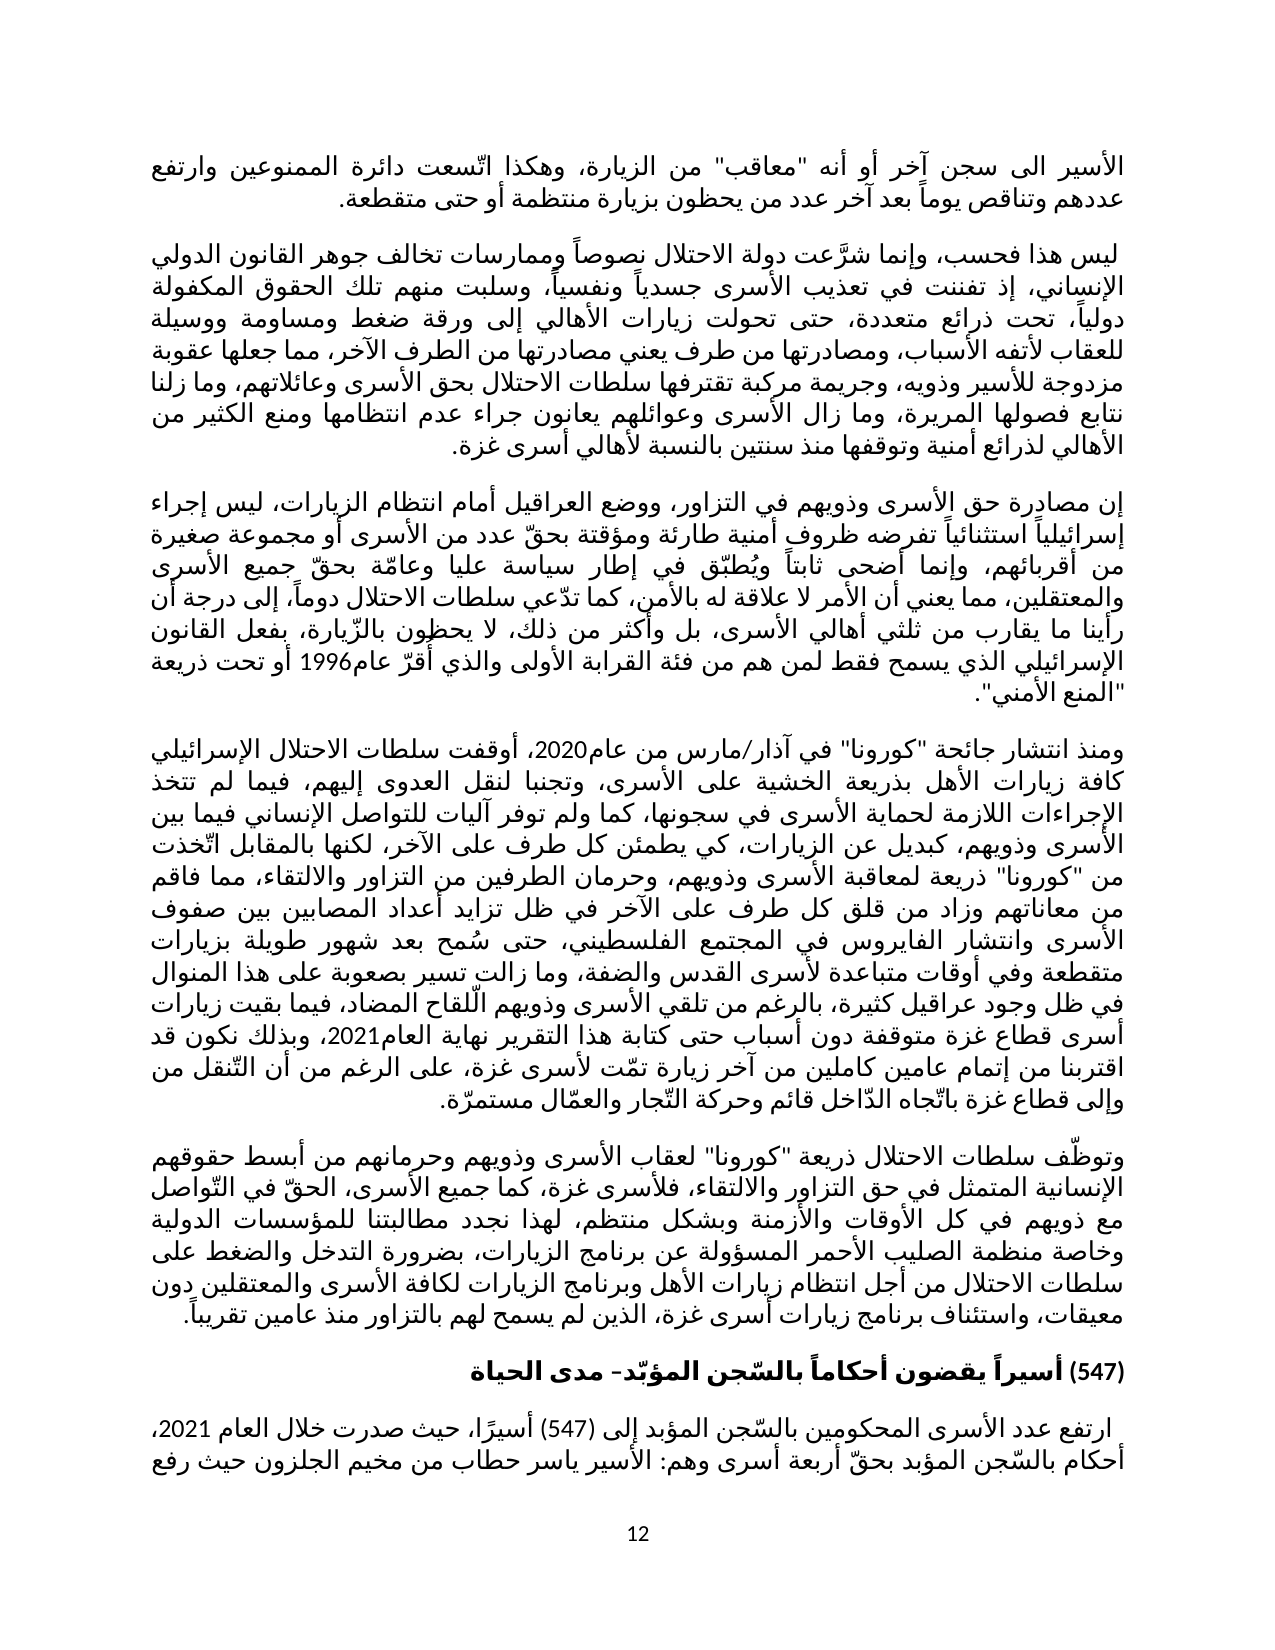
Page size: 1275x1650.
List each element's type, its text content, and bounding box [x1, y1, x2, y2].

text وتوظّف سلطات الاحتلال ذريعة "كورونا" لعقاب الأسرى وذويهم وحرمانهم من أبسط حقوقهم الإنسانية المتمثل في حق التزاور والالتقاء، فلأسرى غزة، كما جميع الأسرى، الحقّ في التّواصل مع ذويهم في كل الأوقات والأزمنة وبشكل منتظم، لهذا نجدد مطالبتنا للمؤسسات الدولية وخاصة منظمة الصليب الأحمر المسؤولة عن برنامج الزيارات، بضرورة التدخل والضغط على سلطات الاحتلال من أجل انتظام زيارات الأهل وبرنامج الزيارات لكافة الأسرى والمعتقلين دون معيقات، واستئناف برنامج زيارات أسرى غزة، الذين لم يسمح لهم بالتزاور منذ عامين تقريباً. [150, 1139, 1125, 1330]
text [150, 150, 1125, 213]
text إن مصادرة حق الأسرى وذويهم في التزاور، ووضع العراقيل أمام انتظام الزيارات، ليس إجراء إسرائيلياً استثنائياً تفرضه ظروف أمنية طارئة ومؤقتة بحقّ عدد من الأسرى أو مجموعة صغيرة من أقربائهم، وإنما أضحى ثابتاً ويُطبّق في إطار سياسة عليا وعامّة بحقّ جميع الأسرى والمعتقلين، مما يعني أن الأمر لا علاقة له بالأمن، كما تدّعي سلطات الاحتلال دوماً، إلى درجة أن رأينا ما يقارب من ثلثي أهالي الأسرى، بل وأكثر من ذلك، لا يحظون بالزّيارة، بفعل القانون الإسرائيلي الذي يسمح فقط لمن هم من فئة القرابة الأولى والذي أُقرّ عام1996 أو تحت ذريعة "المنع الأمني". [150, 486, 1125, 708]
text (547) أسيراً يقضون أحكاماً بالسّجن المؤبّد– مدى الحياة [150, 1355, 1125, 1387]
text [150, 1412, 1125, 1476]
text ومنذ انتشار جائحة "كورونا" في آذار/مارس من عام2020، أوقفت سلطات الاحتلال الإسرائيلي كافة زيارات الأهل بذريعة الخشية على الأسرى، وتجنبا لنقل العدوى إليهم، فيما لم تتخذ الإجراءات اللازمة لحماية الأسرى في سجونها، كما ولم توفر آليات للتواصل الإنساني فيما بين الأسرى وذويهم، كبديل عن الزيارات، كي يطمئن كل طرف على الآخر، لكنها بالمقابل اتّخذت من "كورونا" ذريعة لمعاقبة الأسرى وذويهم، وحرمان الطرفين من التزاور والالتقاء، مما فاقم من معاناتهم وزاد من قلق كل طرف على الآخر في ظل تزايد أعداد المصابين بين صفوف الأسرى وانتشار الفايروس في المجتمع الفلسطيني، حتى سُمح بعد شهور طويلة بزيارات متقطعة وفي أوقات متباعدة لأسرى القدس والضفة، وما زالت تسير بصعوبة على هذا المنوال في ظل وجود عراقيل كثيرة، بالرغم من تلقي الأسرى وذويهم الّلقاح المضاد، فيما بقيت زيارات أسرى قطاع غزة متوقفة دون أسباب حتى كتابة هذا التقرير نهاية العام2021، وبذلك نكون قد اقتربنا من إتمام عامين كاملين من آخر زيارة تمّت لأسرى غزة، على الرغم من أن التّنقل من وإلى قطاع غزة باتّجاه الدّاخل قائم وحركة التّجار والعمّال مستمرّة. [150, 733, 1125, 1114]
text ليس هذا فحسب، وإنما شرَّعت دولة الاحتلال نصوصاً وممارسات تخالف جوهر القانون الدولي الإنساني، إذ تفننت في تعذيب الأسرى جسدياً ونفسياً، وسلبت منهم تلك الحقوق المكفولة دولياً، تحت ذرائع متعددة، حتى تحولت زيارات الأهالي إلى ورقة ضغط ومساومة ووسيلة للعقاب لأتفه الأسباب، ومصادرتها من طرف يعني مصادرتها من الطرف الآخر، مما جعلها عقوبة مزدوجة للأسير وذويه، وجريمة مركبة تقترفها سلطات الاحتلال بحق الأسرى وعائلاتهم، وما زلنا نتابع فصولها المريرة، وما زال الأسرى وعوائلهم يعانون جراء عدم انتظامها ومنع الكثير من الأهالي لذرائع أمنية وتوقفها منذ سنتين بالنسبة لأهالي أسرى غزة. [150, 238, 1125, 461]
